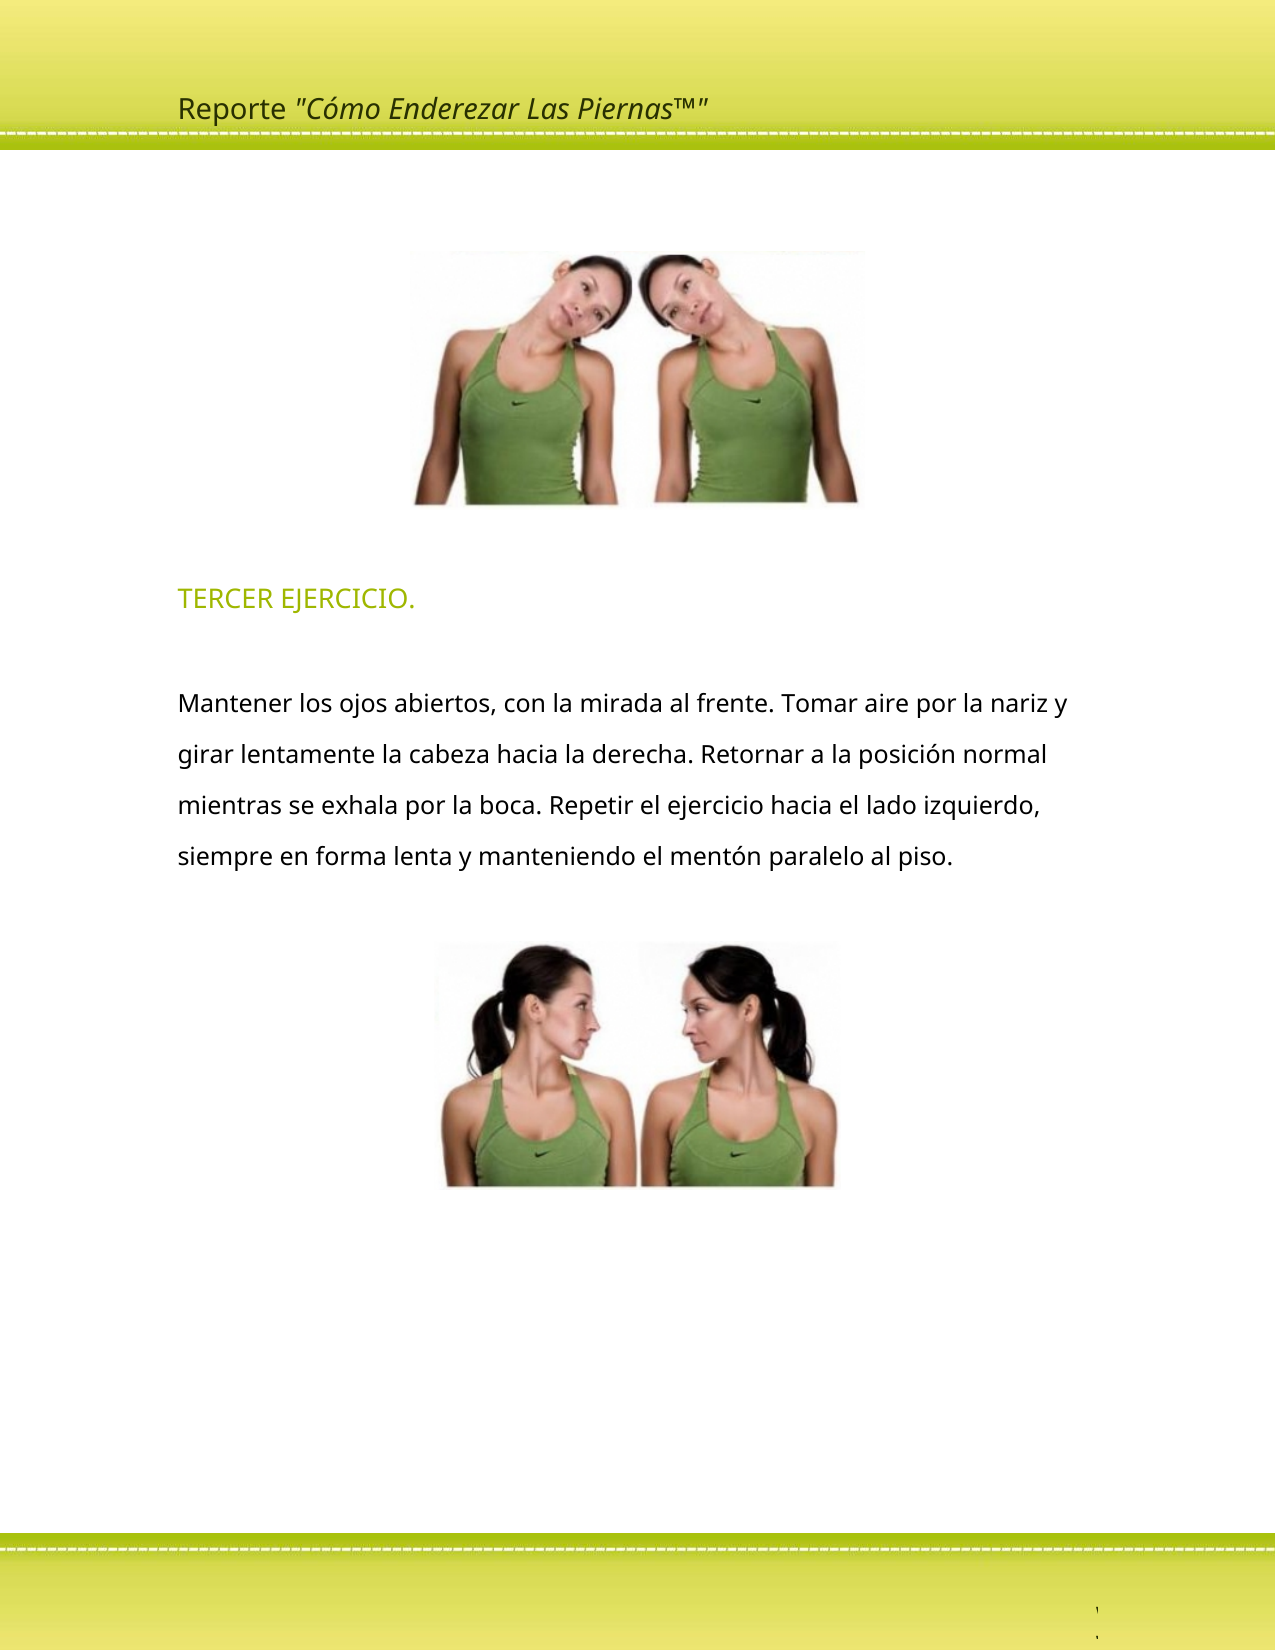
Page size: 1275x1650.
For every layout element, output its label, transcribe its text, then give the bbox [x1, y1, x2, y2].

picture [434, 941, 841, 1190]
text Mantener los ojos abiertos, con la mirada al frente. Tomar aire por la nariz y girar lentamente la cabeza hacia la derecha. Retornar a la posición normal mientras se exhala por la boca. Repetir el ejercicio hacia el lado izquierdo, siempre en forma lenta y manteniendo el mentón paralelo al piso. [177, 686, 1098, 873]
picture [409, 251, 866, 510]
picture [0, 1533, 1275, 1650]
text TERCER EJERCICIO. [177, 579, 1098, 616]
picture [0, 0, 1275, 150]
